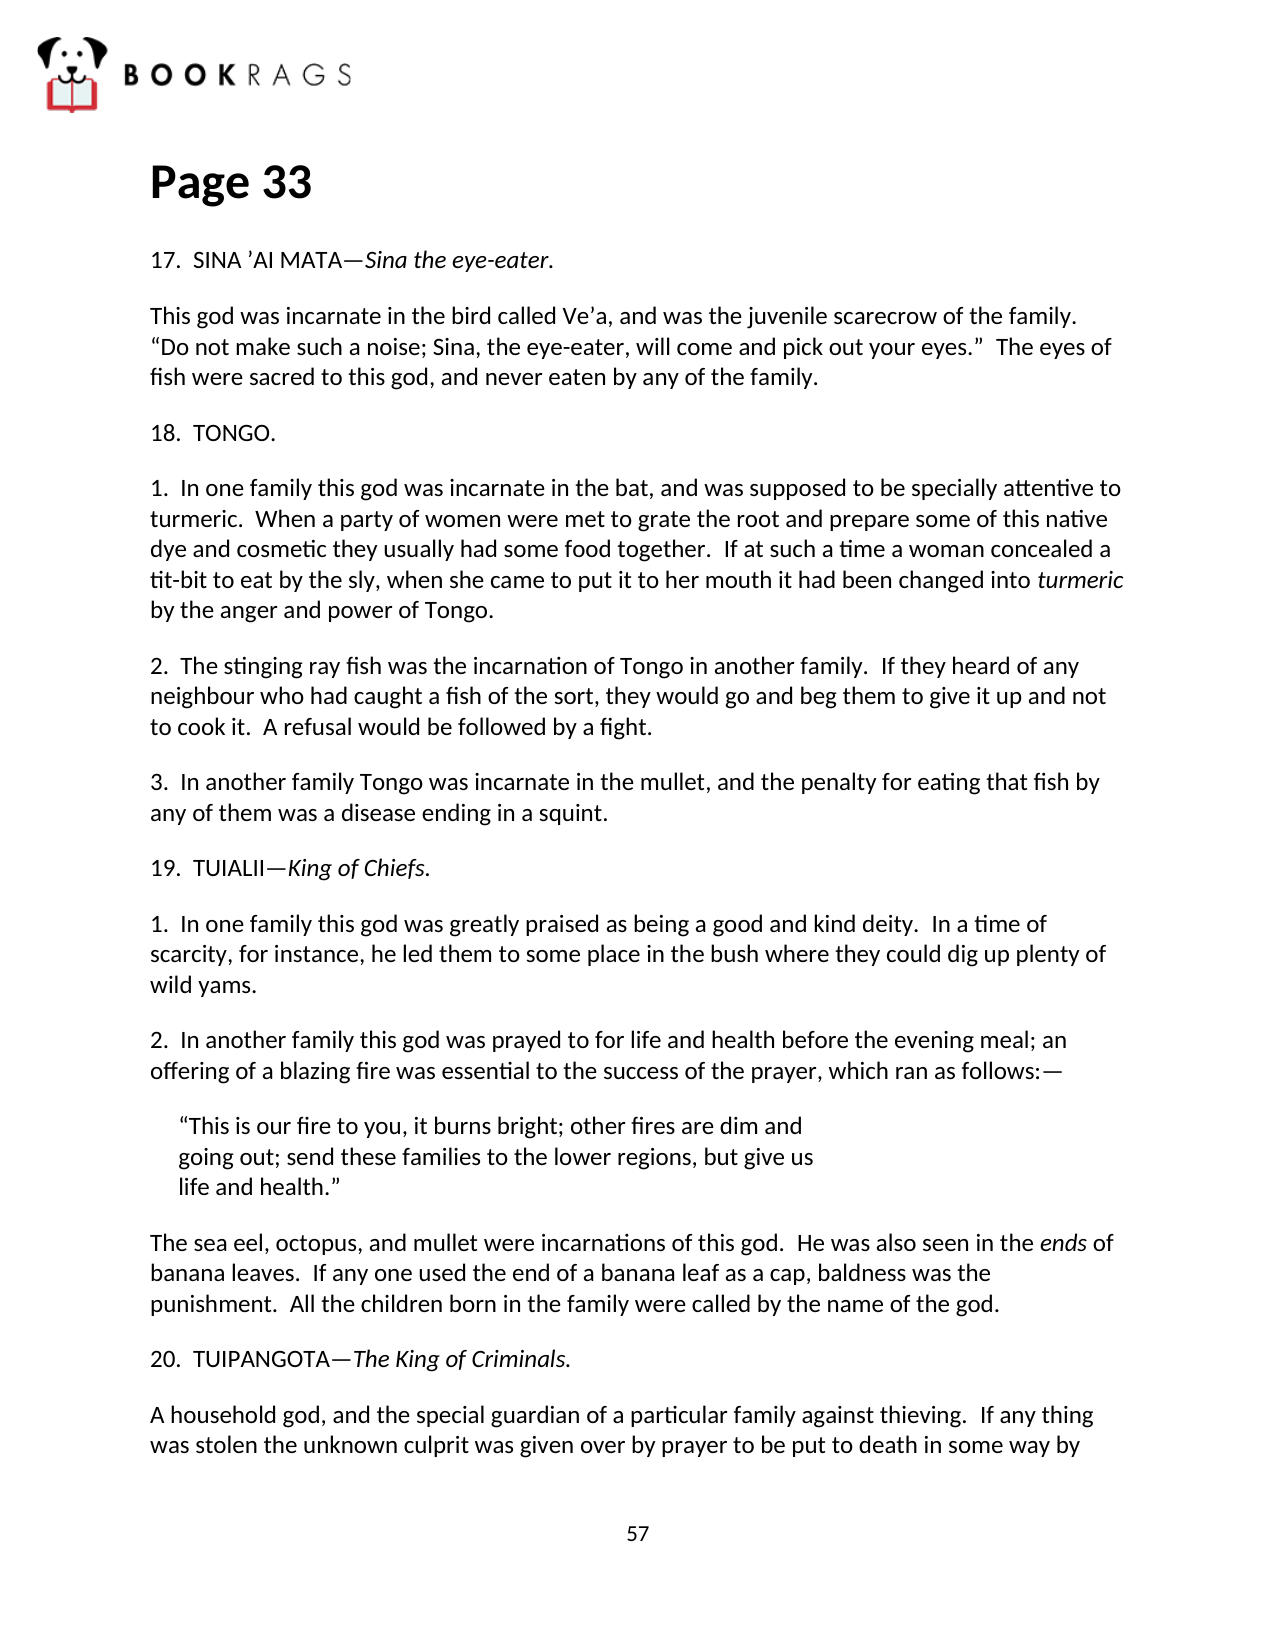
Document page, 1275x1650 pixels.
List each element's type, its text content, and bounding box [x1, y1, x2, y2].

text Page 33 [150, 150, 1125, 211]
text 17. SINA ’AI MATA—­Sina the eye-eater. [150, 244, 1125, 275]
text 20. TUIPANGOTA—­The King of Criminals. [150, 1344, 1125, 1374]
text 1. In one family this god was greatly praised as being a good and kind deity. In a time of scarcity, for instance, he led them to some place in the bush where they could dig up plenty of wild yams. [150, 908, 1125, 999]
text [150, 1399, 1125, 1460]
text 18. TONGO. [150, 417, 1125, 447]
text 19. TUIALII—­King of Chiefs. [150, 852, 1125, 883]
text 2. The stinging ray fish was the incarnation of Tongo in another family. If they heard of any neighbour who had caught a fish of the sort, they would go and beg them to give it up and not to cook it. A refusal would be followed by a fight. [150, 650, 1125, 741]
text 1. In one family this god was incarnate in the bat, and was supposed to be specially attentive to turmeric. When a party of women were met to grate the root and prepare some of this native dye and cosmetic they usually had some food together. If at such a time a woman concealed a tit-bit to eat by the sly, when she came to put it to her mouth it had been changed into turmeric by the anger and power of Tongo. [150, 472, 1125, 625]
text 3. In another family Tongo was incarnate in the mullet, and the penalty for eating that fish by any of them was a disease ending in a squint. [150, 766, 1125, 827]
text This god was incarnate in the bird called Ve’a, and was the juvenile scarecrow of the family. “Do not make such a noise; Sina, the eye-eater, will come and pick out your eyes.” The eyes of fish were sacred to this god, and never eaten by any of the family. [150, 300, 1125, 392]
text “This is our fire to you, it burns bright; other fires are dim and going out; send these families to the lower regions, but give us life and health.” [150, 1111, 1125, 1202]
picture [37, 37, 351, 113]
text The sea eel, octopus, and mullet were incarnations of this god. He was also seen in the ends of banana leaves. If any one used the end of a banana leaf as a cap, baldness was the punishment. All the children born in the family were called by the name of the god. [150, 1227, 1125, 1319]
text 2. In another family this god was prayed to for life and health before the evening meal; an offering of a blazing fire was essential to the success of the prayer, which ran as follows:—­ [150, 1024, 1125, 1086]
